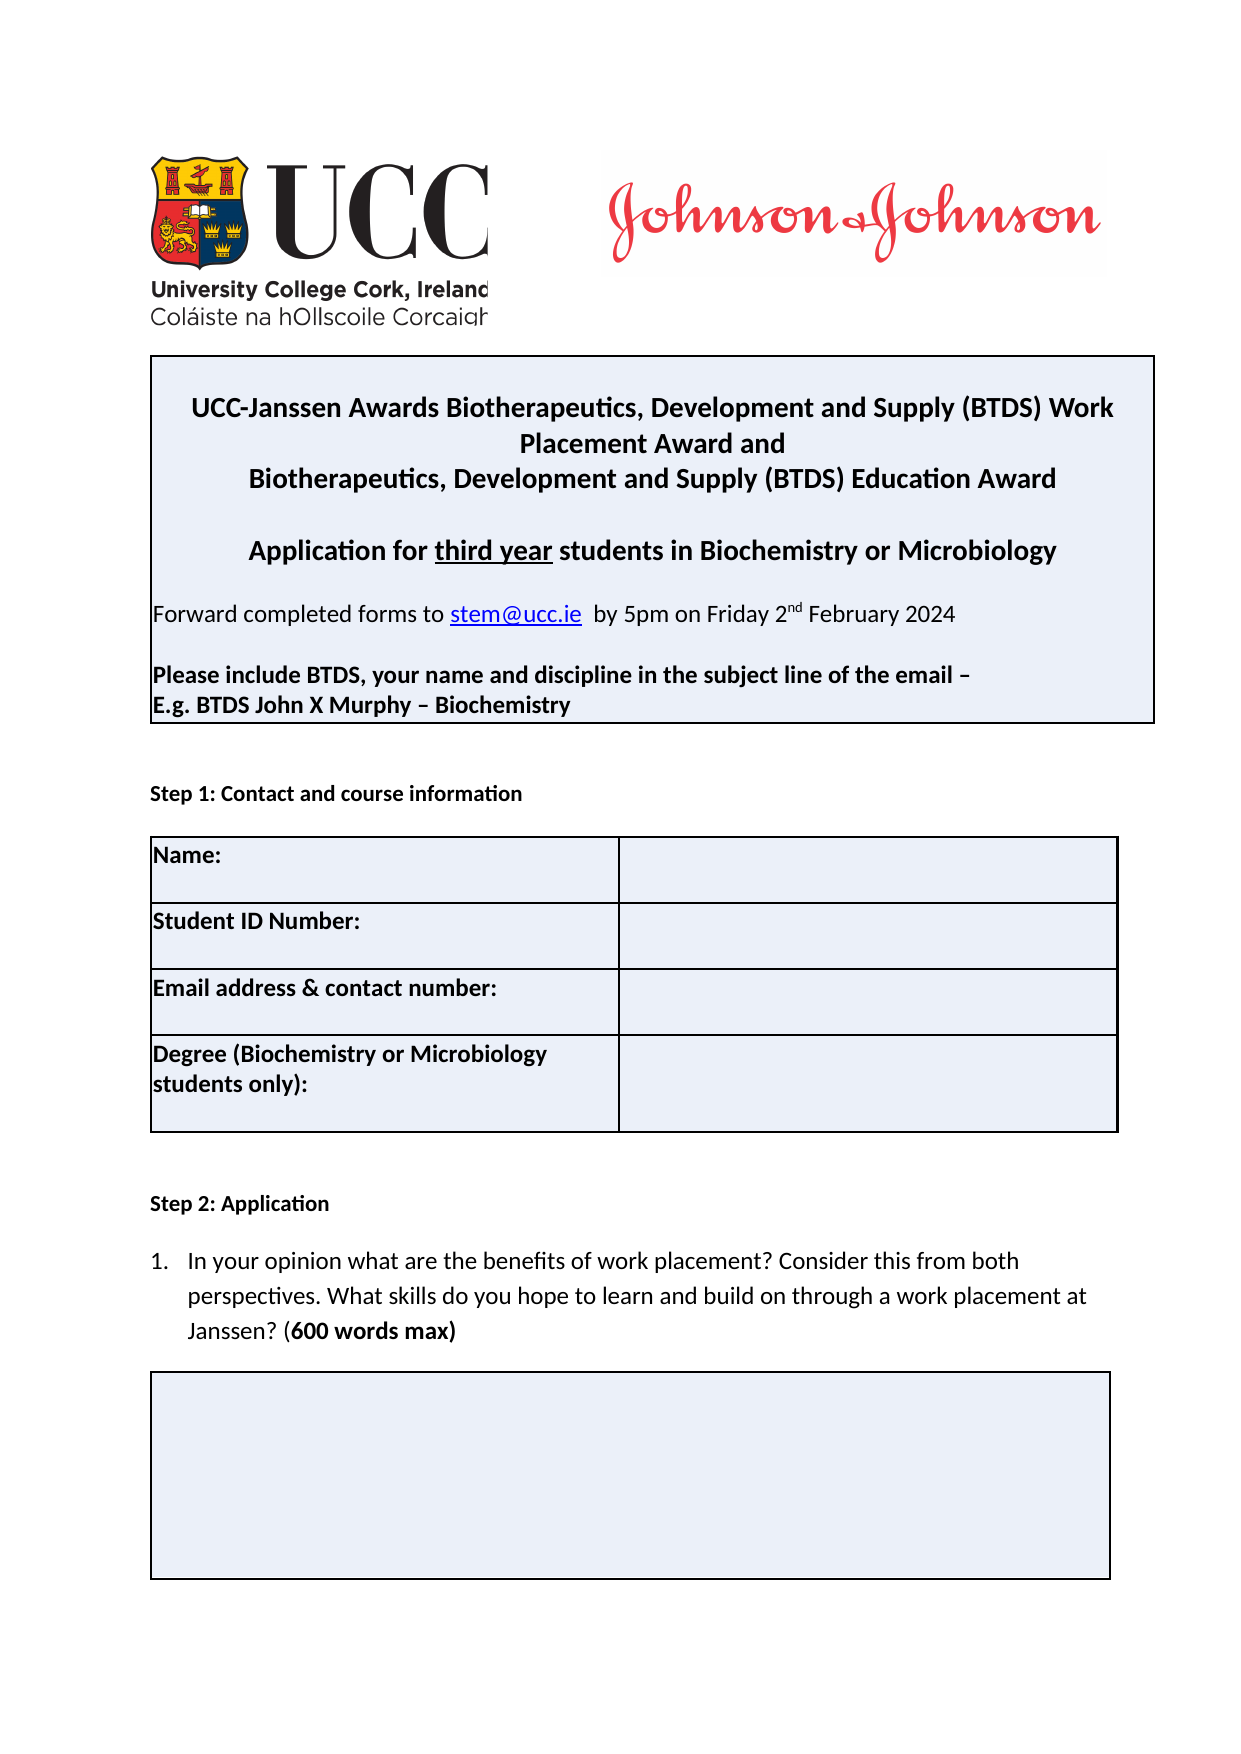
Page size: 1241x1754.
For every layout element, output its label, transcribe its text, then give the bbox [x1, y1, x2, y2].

table_cell [620, 907, 1116, 971]
picture [150, 156, 488, 326]
table_header [152, 1376, 1109, 1581]
table_cell Student ID Number: [152, 907, 618, 971]
table_header Name: [152, 841, 618, 905]
text Step 2: Application [150, 1192, 1107, 1220]
table_header UCC-Janssen Awards Biotherapeutics, Development and Supply (BTDS) Work Placement Award and Biotherapeutics, Development and Supply (BTDS) Education Award Application for third year students in Biochemistry or Microbiology Forward completed forms to stem@ucc.ie by 5pm on Friday 2nd February 2024 Please include BTDS, your name and discipline in the subject line of the email – E.g. BTDS John X Murphy – Biochemistry [152, 361, 1153, 725]
picture [601, 150, 1108, 277]
table_cell Degree (Biochemistry or Microbiology students only): [152, 1040, 618, 1134]
table_cell Email address & contact number: [152, 974, 618, 1038]
table_cell [620, 1040, 1116, 1134]
list In your opinion what are the benefits of work placement? Consider this from both perspectives. What skills do you hope to learn and build on through a work placement at Janssen? (600 words max) [150, 1248, 1107, 1349]
table_header [620, 841, 1116, 905]
table_cell [620, 974, 1116, 1038]
text Step 1: Contact and course information [150, 783, 1107, 811]
